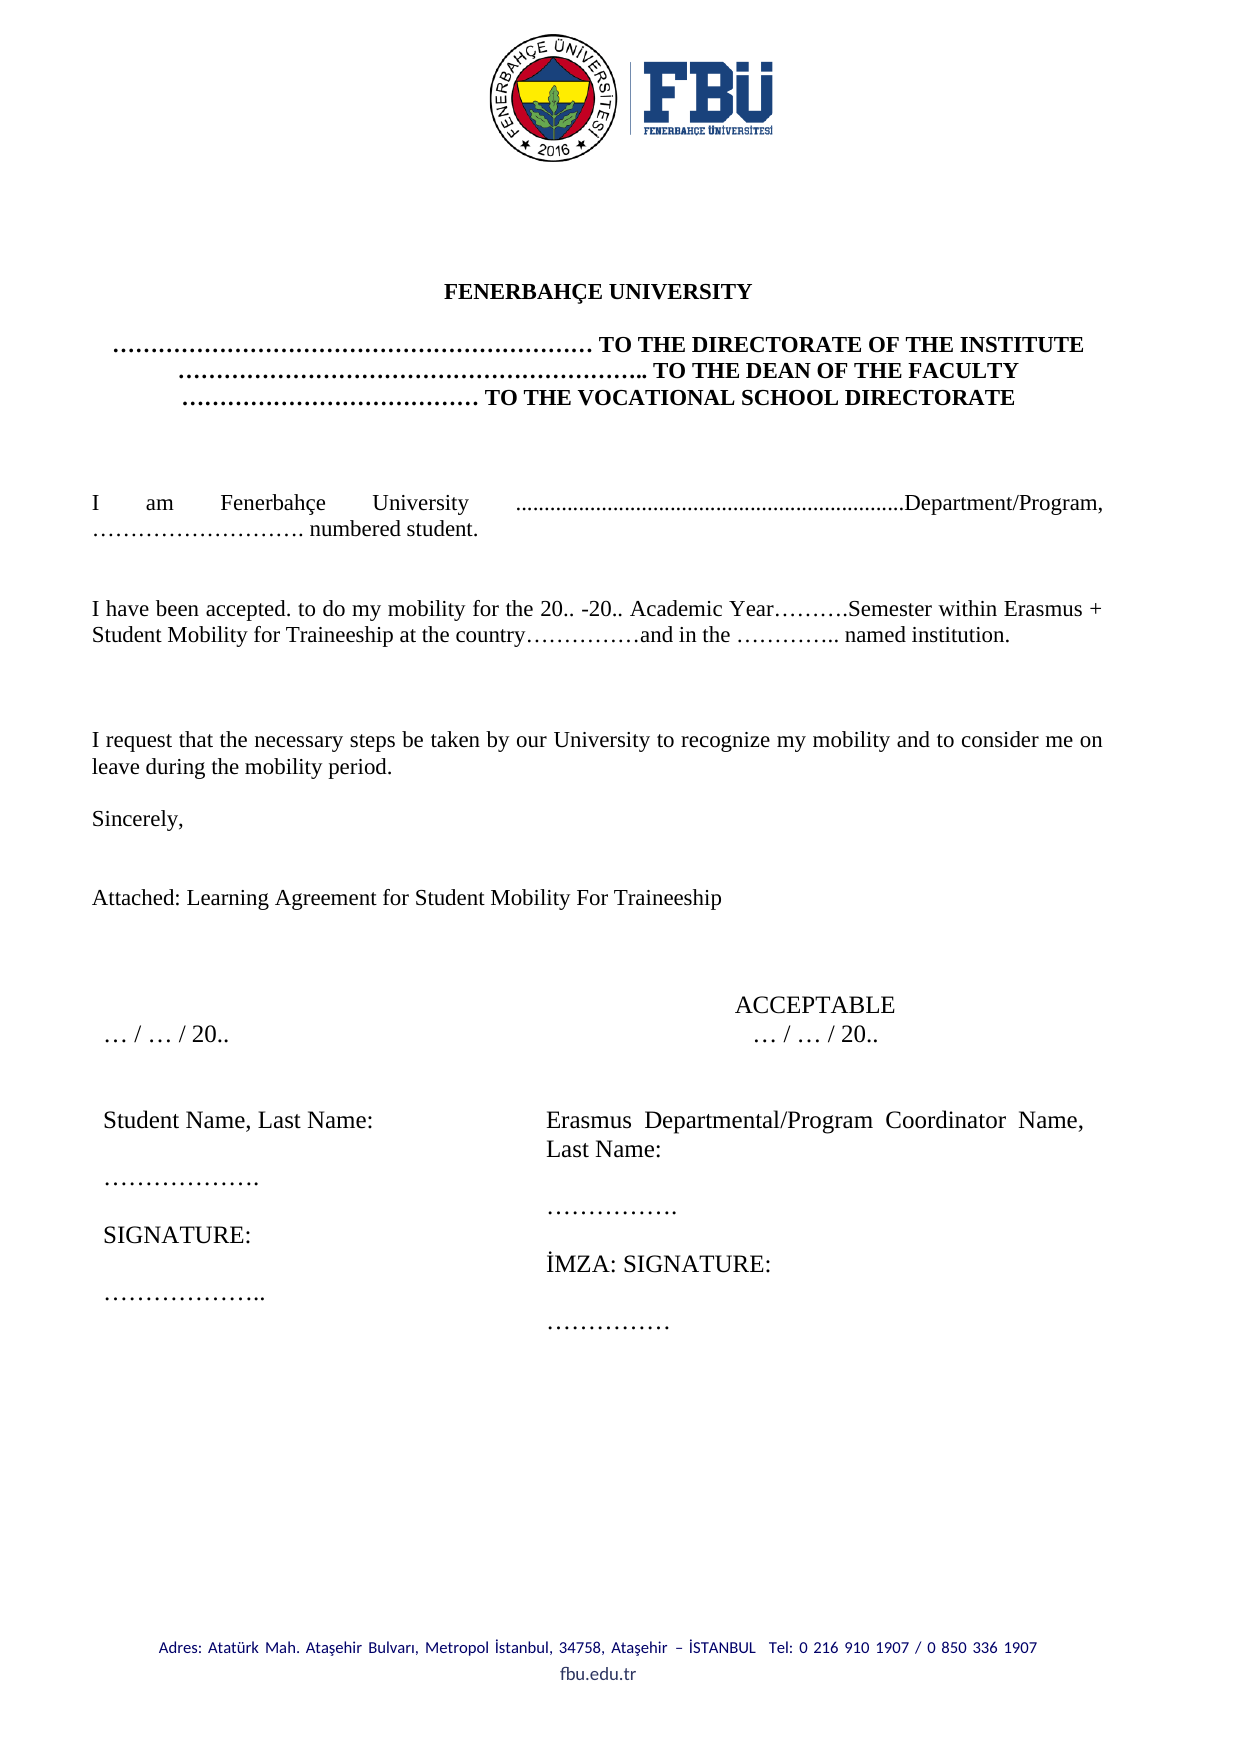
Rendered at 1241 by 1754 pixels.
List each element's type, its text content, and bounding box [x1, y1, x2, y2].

text I request that the necessary steps be taken by our University to recognize my mobility and to consider me on leave during the mobility period. [92, 726, 1105, 779]
table_header … / … / 20.. Student Name, Last Name: ………………. SIGNATURE: ……………….. [92, 990, 534, 1335]
picture [489, 34, 773, 162]
text …………………………………………………….. TO THE DEAN OF THE FACULTY ………………………………… TO THE VOCATIONAL SCHOOL DIRECTORATE [92, 357, 1105, 410]
text FENERBAHÇE UNIVERSITY [92, 278, 1105, 305]
text Sincerely, [92, 805, 1105, 832]
text ……………………………………………………… TO THE DIRECTORATE OF THE INSTITUTE [92, 331, 1105, 357]
text Attached: Learning Agreement for Student Mobility For Traineeship [92, 884, 1105, 911]
text I am Fenerbahçe University ....................................................................Department/Program, ………………………. numbered student. [92, 489, 1105, 542]
table_header ACCEPTABLE … / … / 20.. Erasmus Departmental/Program Coordinator Name, Last Name: ……………. İMZA: SIGNATURE: …………… [535, 990, 1096, 1335]
text I have been accepted. to do my mobility for the 20.. -20.. Academic Year……….Semester within Erasmus + Student Mobility for Traineeship at the country……………and in the ………….. named institution. [92, 594, 1105, 647]
